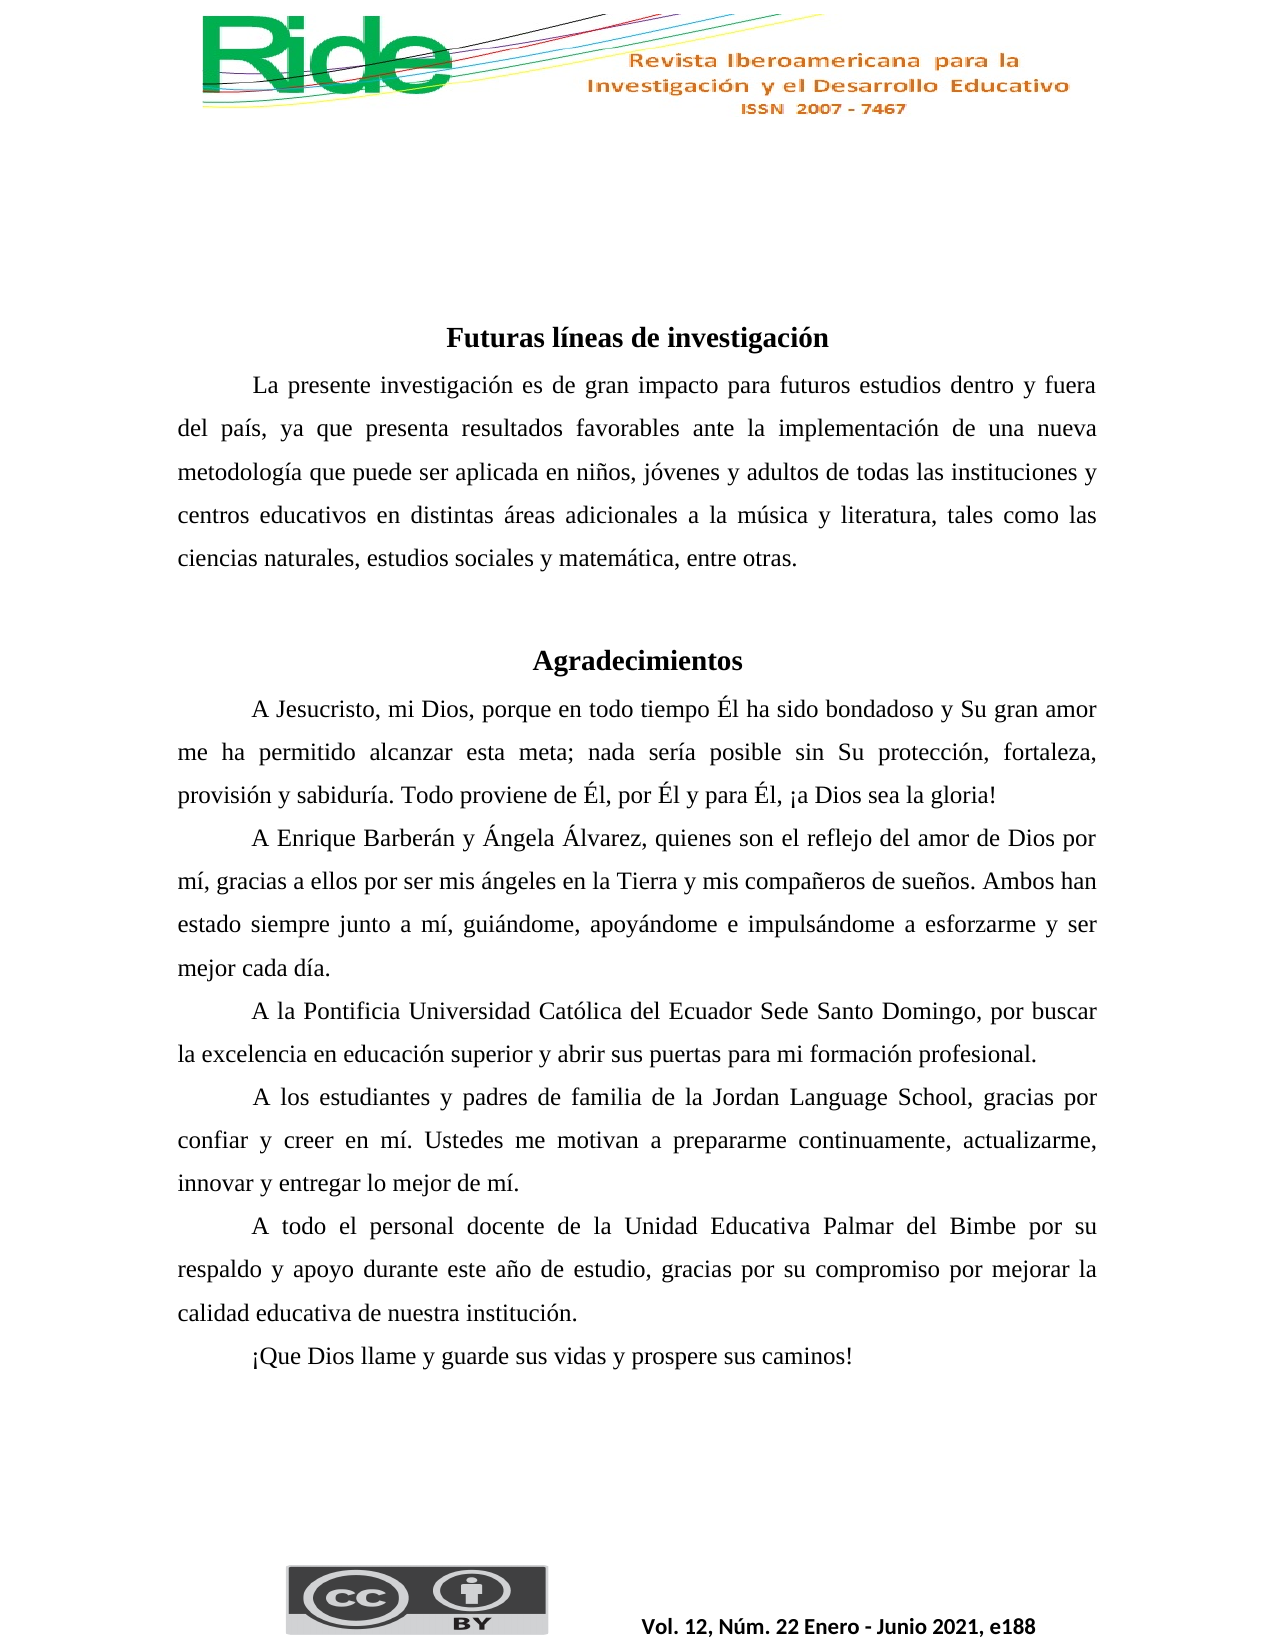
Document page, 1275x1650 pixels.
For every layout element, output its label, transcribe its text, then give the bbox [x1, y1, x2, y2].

text A Jesucristo, mi Dios, porque en todo tiempo Él ha sido bondadoso y Su gran amor me ha permitido alcanzar esta meta; nada sería posible sin Su protección, fortaleza, provisión y sabiduría. Todo proviene de Él, por Él y para Él, ¡a Dios sea la gloria! [177, 694, 1098, 809]
text Agradecimientos [177, 643, 1098, 677]
picture [285, 1565, 549, 1635]
text A los estudiantes y padres de familia de la Jordan Language School, gracias por confiar y creer en mí. Ustedes me motivan a prepararme continuamente, actualizarme, innovar y entregar lo mejor de mí. [177, 1082, 1098, 1197]
text A la Pontificia Universidad Católica del Ecuador Sede Santo Domingo, por buscar la excelencia en educación superior y abrir sus puertas para mi formación profesional. [177, 996, 1098, 1068]
text ¡Que Dios llame y guarde sus vidas y prospere sus caminos! [177, 1341, 1098, 1369]
text A todo el personal docente de la Unidad Educativa Palmar del Bimbe por su respaldo y apoyo durante este año de estudio, gracias por su compromiso por mejorar la calidad educativa de nuestra institución. [177, 1211, 1098, 1326]
text Futuras líneas de investigación [177, 320, 1098, 354]
text La presente investigación es de gran impacto para futuros estudios dentro y fuera del país, ya que presenta resultados favorables ante la implementación de una nueva metodología que puede ser aplicada en niños, jóvenes y adultos de todas las instituciones y centros educativos en distintas áreas adicionales a la música y literatura, tales como las ciencias naturales, estudios sociales y matemática, entre otras. [177, 370, 1098, 572]
picture [202, 14, 1073, 117]
text A Enrique Barberán y Ángela Álvarez, quienes son el reflejo del amor de Dios por mí, gracias a ellos por ser mis ángeles en la Tierra y mis compañeros de sueños. Ambos han estado siempre junto a mí, guiándome, apoyándome e impulsándome a esforzarme y ser mejor cada día. [177, 823, 1098, 981]
